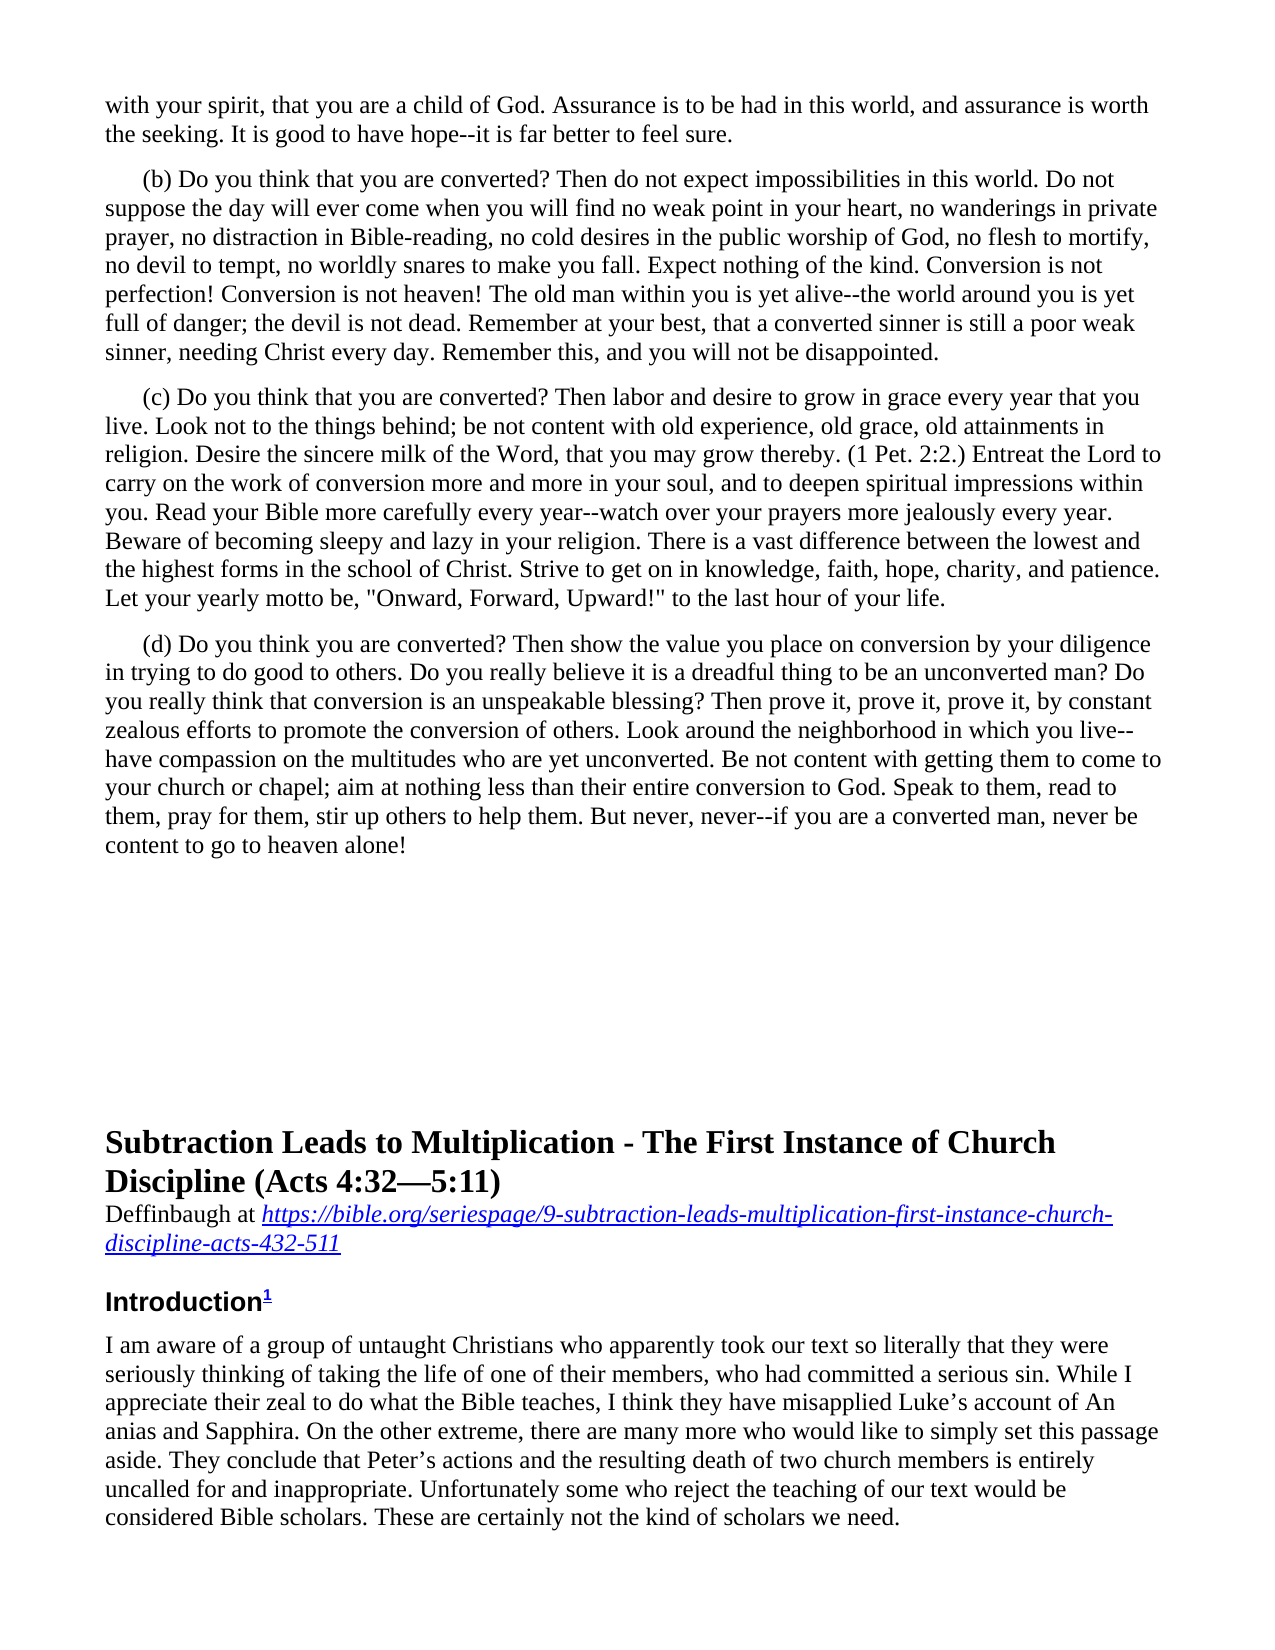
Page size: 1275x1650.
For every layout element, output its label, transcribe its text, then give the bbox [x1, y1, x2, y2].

text (b) Do you think that you are converted? Then do not expect impossibilities in this world. Do not suppose the day will ever come when you will find no weak point in your heart, no wanderings in private prayer, no distraction in Bible-reading, no cold desires in the public worship of God, no flesh to mortify, no devil to tempt, no worldly snares to make you fall. Expect nothing of the kind. Conversion is not perfection! Conversion is not heaven! The old man within you is yet alive--the world around you is yet full of danger; the devil is not dead. Remember at your best, that a converted sinner is still a poor weak sinner, needing Christ every day. Remember this, and you will not be disappointed. [105, 164, 1172, 365]
text (c) Do you think that you are converted? Then labor and desire to grow in grace every year that you live. Look not to the things behind; be not content with old experience, old grace, old attainments in religion. Desire the sincere milk of the Word, that you may grow thereby. (1 Pet. 2:2.) Entreat the Lord to carry on the work of conversion more and more in your soul, and to deepen spiritual impressions within you. Read your Bible more carefully every year--watch over your prayers more jealously every year. Beware of becoming sleepy and lazy in your religion. There is a vast difference between the lowest and the highest forms in the school of Christ. Strive to get on in knowledge, faith, hope, charity, and patience. Let your yearly motto be, "Onward, Forward, Upward!" to the last hour of your life. [105, 382, 1172, 612]
subtitle Introduction1 [105, 1286, 1172, 1317]
text (d) Do you think you are converted? Then show the value you place on conversion by your diligence in trying to do good to others. Do you really believe it is a dreadful thing to be an unconverted man? Do you really think that conversion is an unspeakable blessing? Then prove it, prove it, prove it, by constant zealous efforts to promote the conversion of others. Look around the neighborhood in which you live--have compassion on the multitudes who are yet unconverted. Be not content with getting them to come to your church or chapel; aim at nothing less than their entire conversion to God. Speak to them, read to them, pray for them, stir up others to help them. But never, never--if you are a converted man, never be content to go to heaven alone! [105, 629, 1172, 859]
subtitle Subtraction Leads to Multiplication - The First Instance of Church Discipline (Acts 4:32—5:11) Deffinbaugh at https://bible.org/seriespage/9-subtraction-leads-multiplication-first-instance-church-discipline-acts-432-511 [105, 1123, 1172, 1257]
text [105, 90, 1172, 147]
text I am aware of a group of untaught Christians who apparently took our text so literally that they were seriously thinking of taking the life of one of their members, who had committed a serious sin. While I appreciate their zeal to do what the Bible teaches, I think they have misapplied Luke’s account of An anias and Sapphira. On the other extreme, there are many more who would like to simply set this passage aside. They conclude that Peter’s actions and the resulting death of two church members is entirely uncalled for and inappropriate. Unfortunately some who reject the teaching of our text would be considered Bible scholars. These are certainly not the kind of scholars we need. [105, 1330, 1172, 1531]
